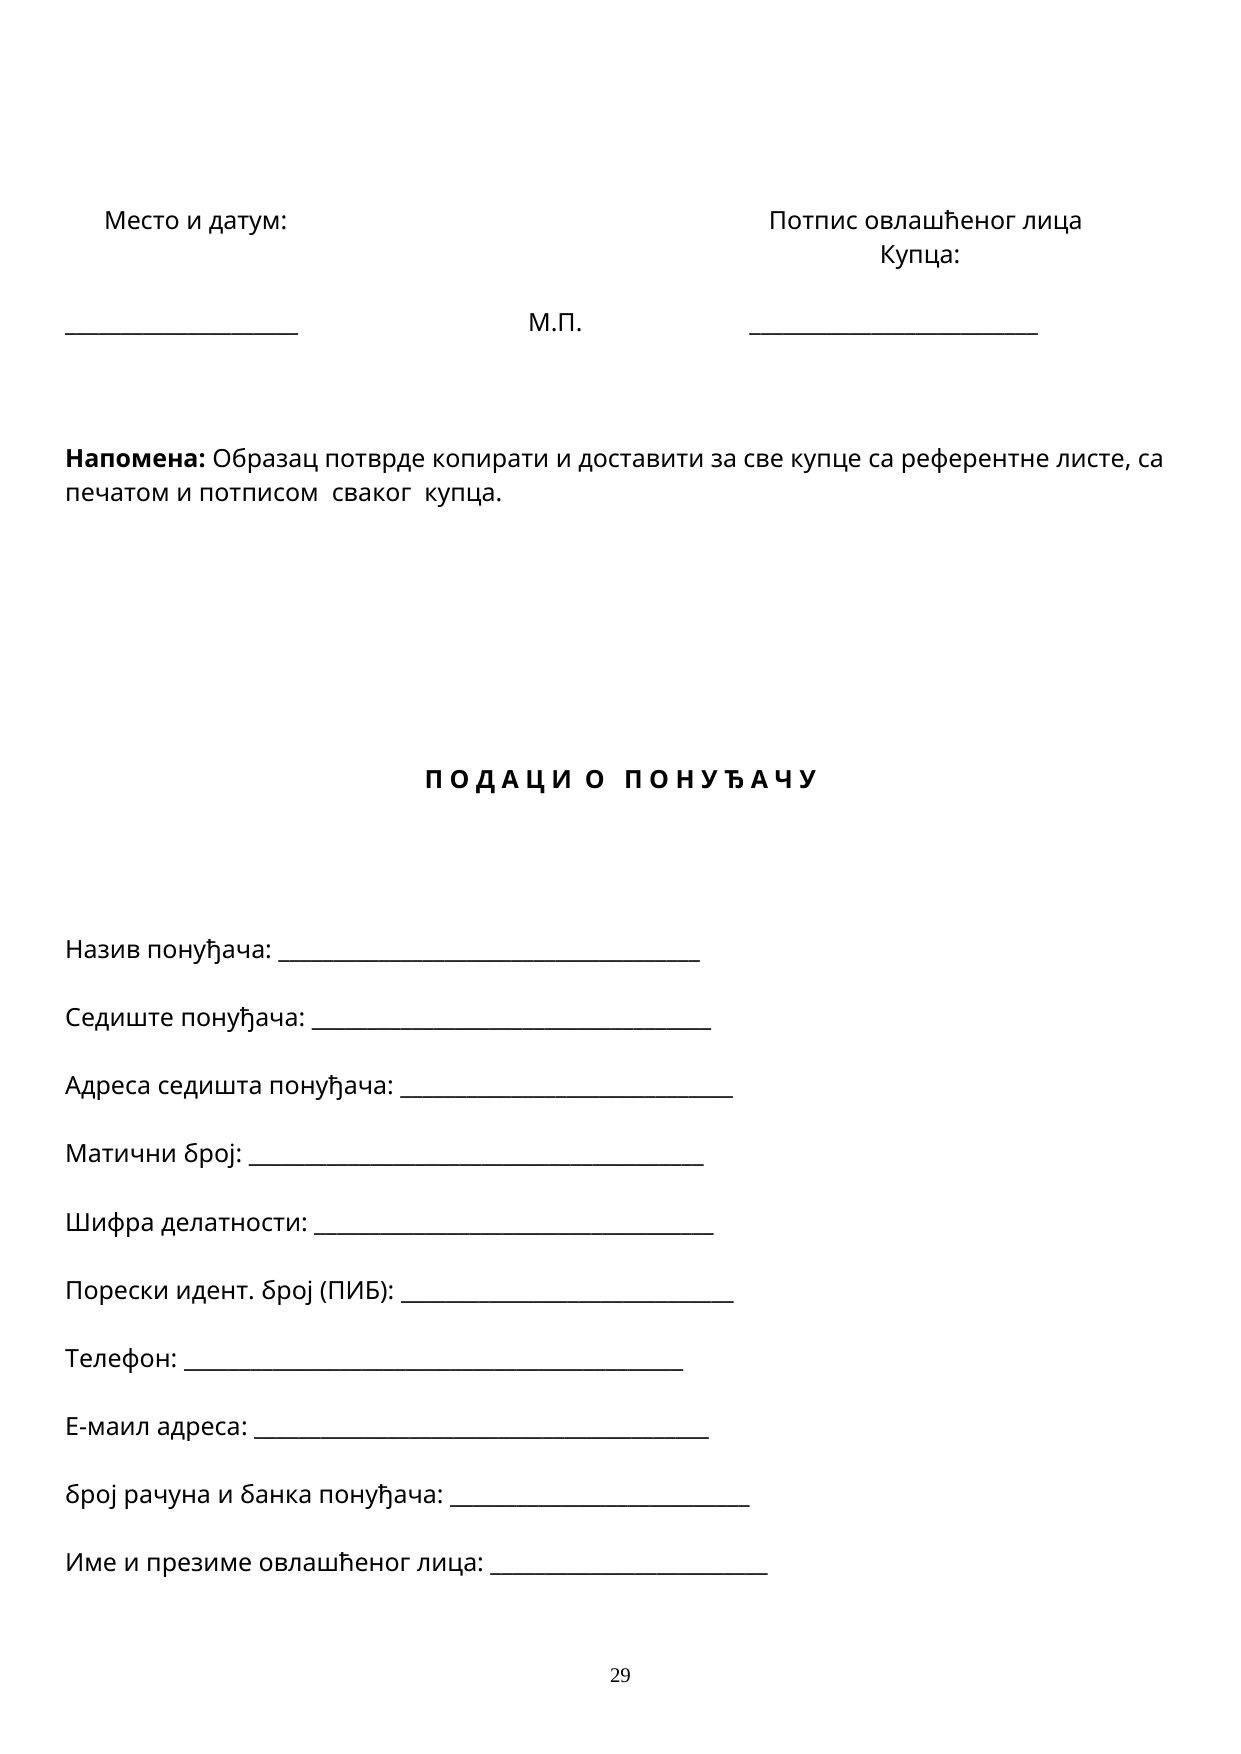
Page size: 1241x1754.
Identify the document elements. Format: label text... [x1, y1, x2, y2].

text Адреса седишта понуђача: ______________________________ [65, 1068, 1175, 1102]
text Телефон: _____________________________________________ [65, 1341, 1175, 1374]
text број рачуна и банка понуђача: ___________________________ [65, 1477, 1175, 1511]
text Матични број: _________________________________________ [65, 1136, 1175, 1170]
text Назив понуђача: ______________________________________ [65, 932, 1175, 966]
text _____________________ М.П. __________________________ [65, 304, 1175, 339]
text Напомена: Образац потврде копирати и доставити за све купце са референтне листе, са печатом и потписом сваког купца. [65, 441, 1175, 509]
text Шифра делатности: ____________________________________ [65, 1204, 1175, 1238]
text Седиште понуђача: ____________________________________ [65, 1000, 1175, 1034]
text П О Д А Ц И О П О Н У Ђ А Ч У [65, 761, 1175, 796]
text Купца: [65, 236, 1175, 271]
text Место и датум: Потпис овлашћеног лица [65, 202, 1175, 236]
text Е-маил адреса: _________________________________________ [65, 1409, 1175, 1443]
text Порески идент. број (ПИБ): ______________________________ [65, 1272, 1175, 1306]
text Име и презиме овлашћеног лица: _________________________ [65, 1545, 1175, 1579]
